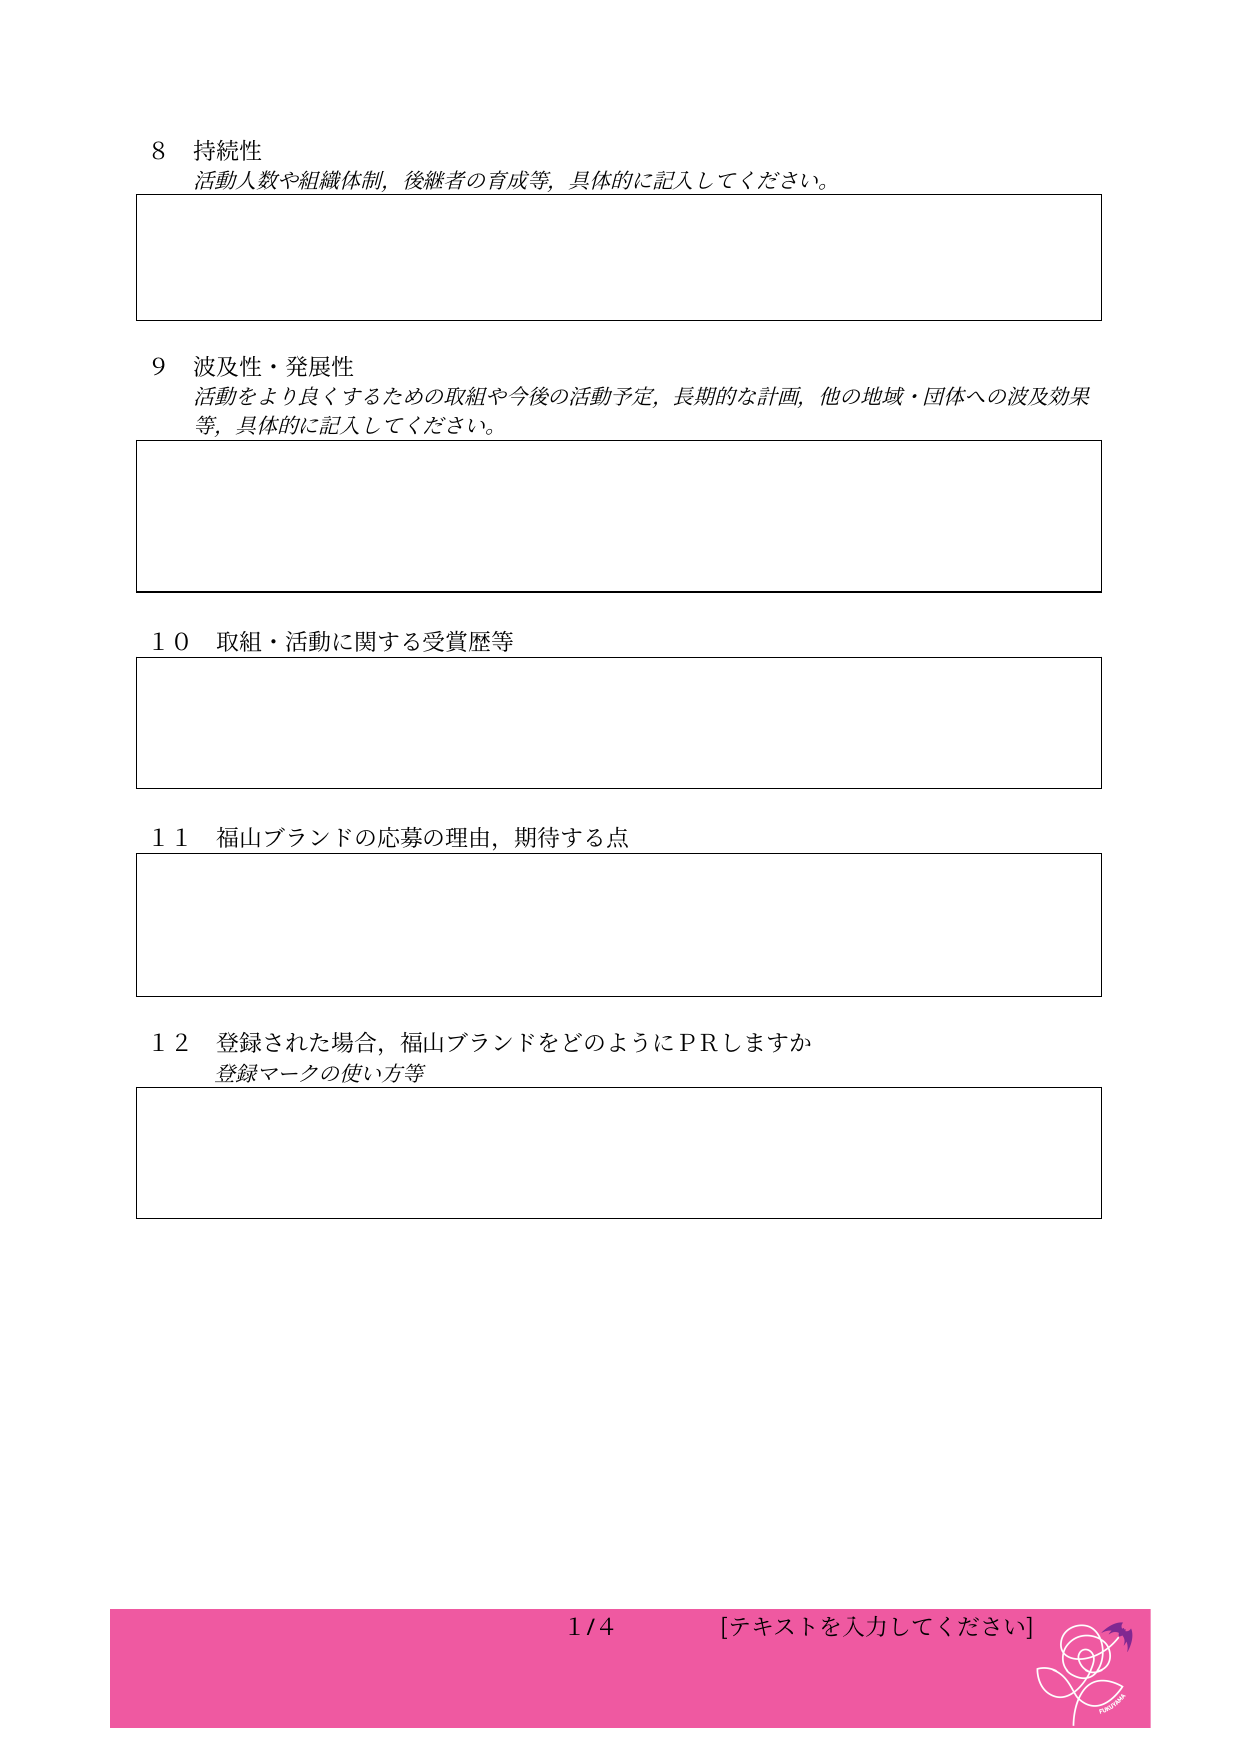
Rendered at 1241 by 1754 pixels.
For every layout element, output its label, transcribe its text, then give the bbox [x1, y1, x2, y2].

text 活動をより良くするための取組や今後の活動予定，長期的な計画，他の地域・団体への波及効果等，具体的に記入してください。 [193, 381, 1092, 440]
table_header [137, 441, 1101, 591]
text １０ 取組・活動に関する受賞歴等 [148, 624, 1092, 657]
table_header [137, 854, 1101, 996]
text ９ 波及性・発展性 [148, 352, 1092, 381]
text １２ 登録された場合，福山ブランドをどのようにＰＲしますか [148, 1028, 1092, 1058]
text 活動人数や組織体制，後継者の育成等，具体的に記入してください。 [148, 165, 1092, 194]
picture [110, 1609, 1151, 1728]
table_header [137, 658, 1101, 788]
text 登録マークの使い方等 [148, 1058, 1092, 1087]
text １１ 福山ブランドの応募の理由，期待する点 [148, 820, 1092, 853]
table_header [137, 1088, 1101, 1218]
text ８ 持続性 [148, 136, 1092, 165]
table_header [137, 195, 1101, 320]
